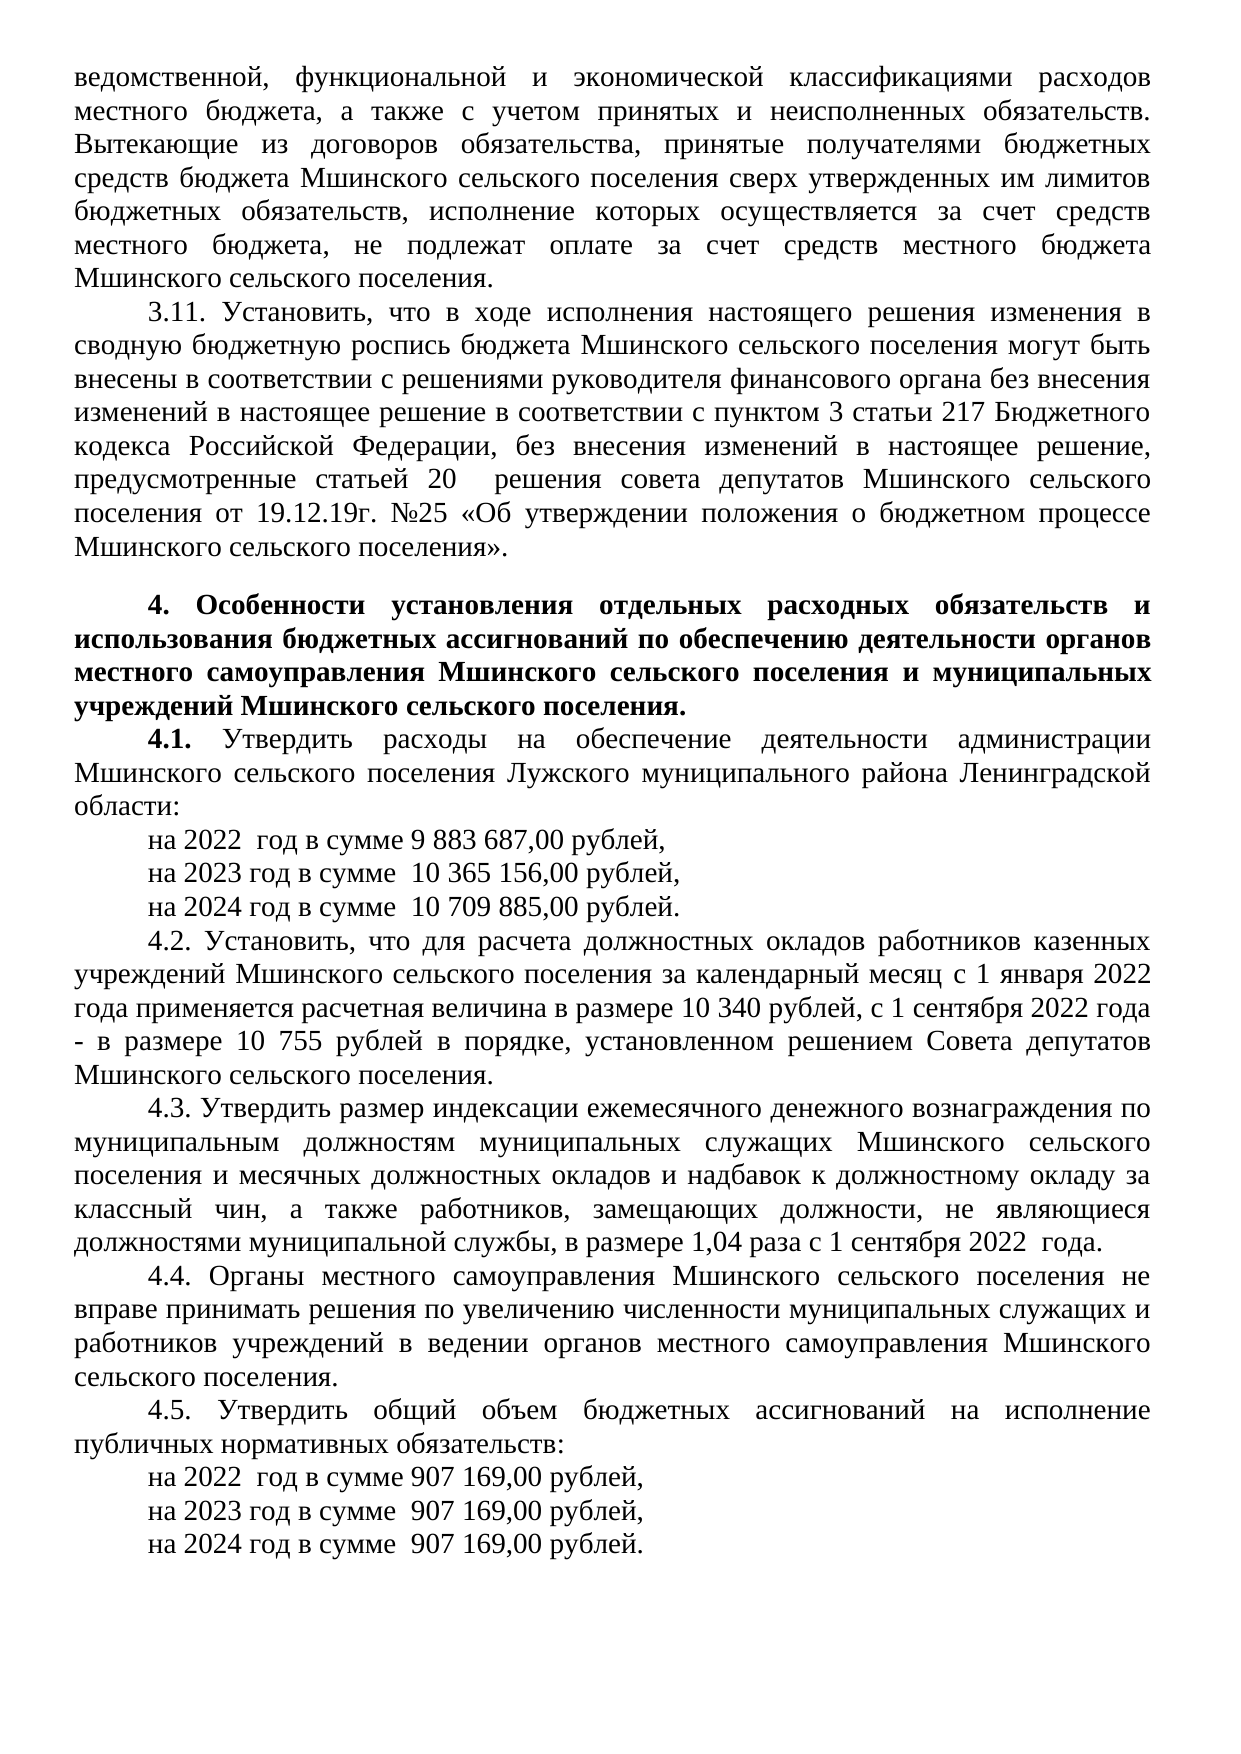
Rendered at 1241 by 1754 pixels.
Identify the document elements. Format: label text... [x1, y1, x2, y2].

text 4.1. Утвердить расходы на обеспечение деятельности администрации Мшинского сельского поселения Лужского муниципального района Ленинградской области: [74, 721, 1152, 822]
text на 2023 год в сумме 907 169,00 рублей, [74, 1493, 1152, 1526]
text 4.4. Органы местного самоуправления Мшинского сельского поселения не вправе принимать решения по увеличению численности муниципальных служащих и работников учреждений в ведении органов местного самоуправления Мшинского сельского поселения. [74, 1258, 1152, 1392]
text на 2023 год в сумме 10 365 156,00 рублей, [74, 856, 1152, 889]
text 4.2. Установить, что для расчета должностных окладов работников казенных учреждений Мшинского сельского поселения за календарный месяц с 1 января 2022 года применяется расчетная величина в размере 10 340 рублей, с 1 сентября 2022 года - в размере 10 755 рублей в порядке, установленном решением Совета депутатов Мшинского сельского поселения. [74, 923, 1152, 1090]
text 4.5. Утвердить общий объем бюджетных ассигнований на исполнение публичных нормативных обязательств: [74, 1392, 1152, 1459]
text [74, 59, 1152, 294]
text 4. Особенности установления отдельных расходных обязательств и использования бюджетных ассигнований по обеспечению деятельности органов местного самоуправления Мшинского сельского поселения и муниципальных учреждений Мшинского сельского поселения. [74, 587, 1152, 721]
text на 2024 год в сумме 907 169,00 рублей. [74, 1526, 1152, 1560]
text на 2022 год в сумме 907 169,00 рублей, [74, 1459, 1152, 1493]
text 4.3. Утвердить размер индексации ежемесячного денежного вознаграждения по муниципальным должностям муниципальных служащих Мшинского сельского поселения и месячных должностных окладов и надбавок к должностному окладу за классный чин, а также работников, замещающих должности, не являющиеся должностями муниципальной службы, в размере 1,04 раза с 1 сентября 2022 года. [74, 1090, 1152, 1258]
text 3.11. Установить, что в ходе исполнения настоящего решения изменения в сводную бюджетную роспись бюджета Мшинского сельского поселения могут быть внесены в соответствии с решениями руководителя финансового органа без внесения изменений в настоящее решение в соответствии с пунктом 3 статьи 217 Бюджетного кодекса Российской Федерации, без внесения изменений в настоящее решение, предусмотренные статьей 20 решения совета депутатов Мшинского сельского поселения от 19.12.19г. №25 «Об утверждении положения о бюджетном процессе Мшинского сельского поселения». [74, 294, 1152, 562]
text на 2024 год в сумме 10 709 885,00 рублей. [74, 889, 1152, 923]
text на 2022 год в сумме 9 883 687,00 рублей, [74, 822, 1152, 856]
